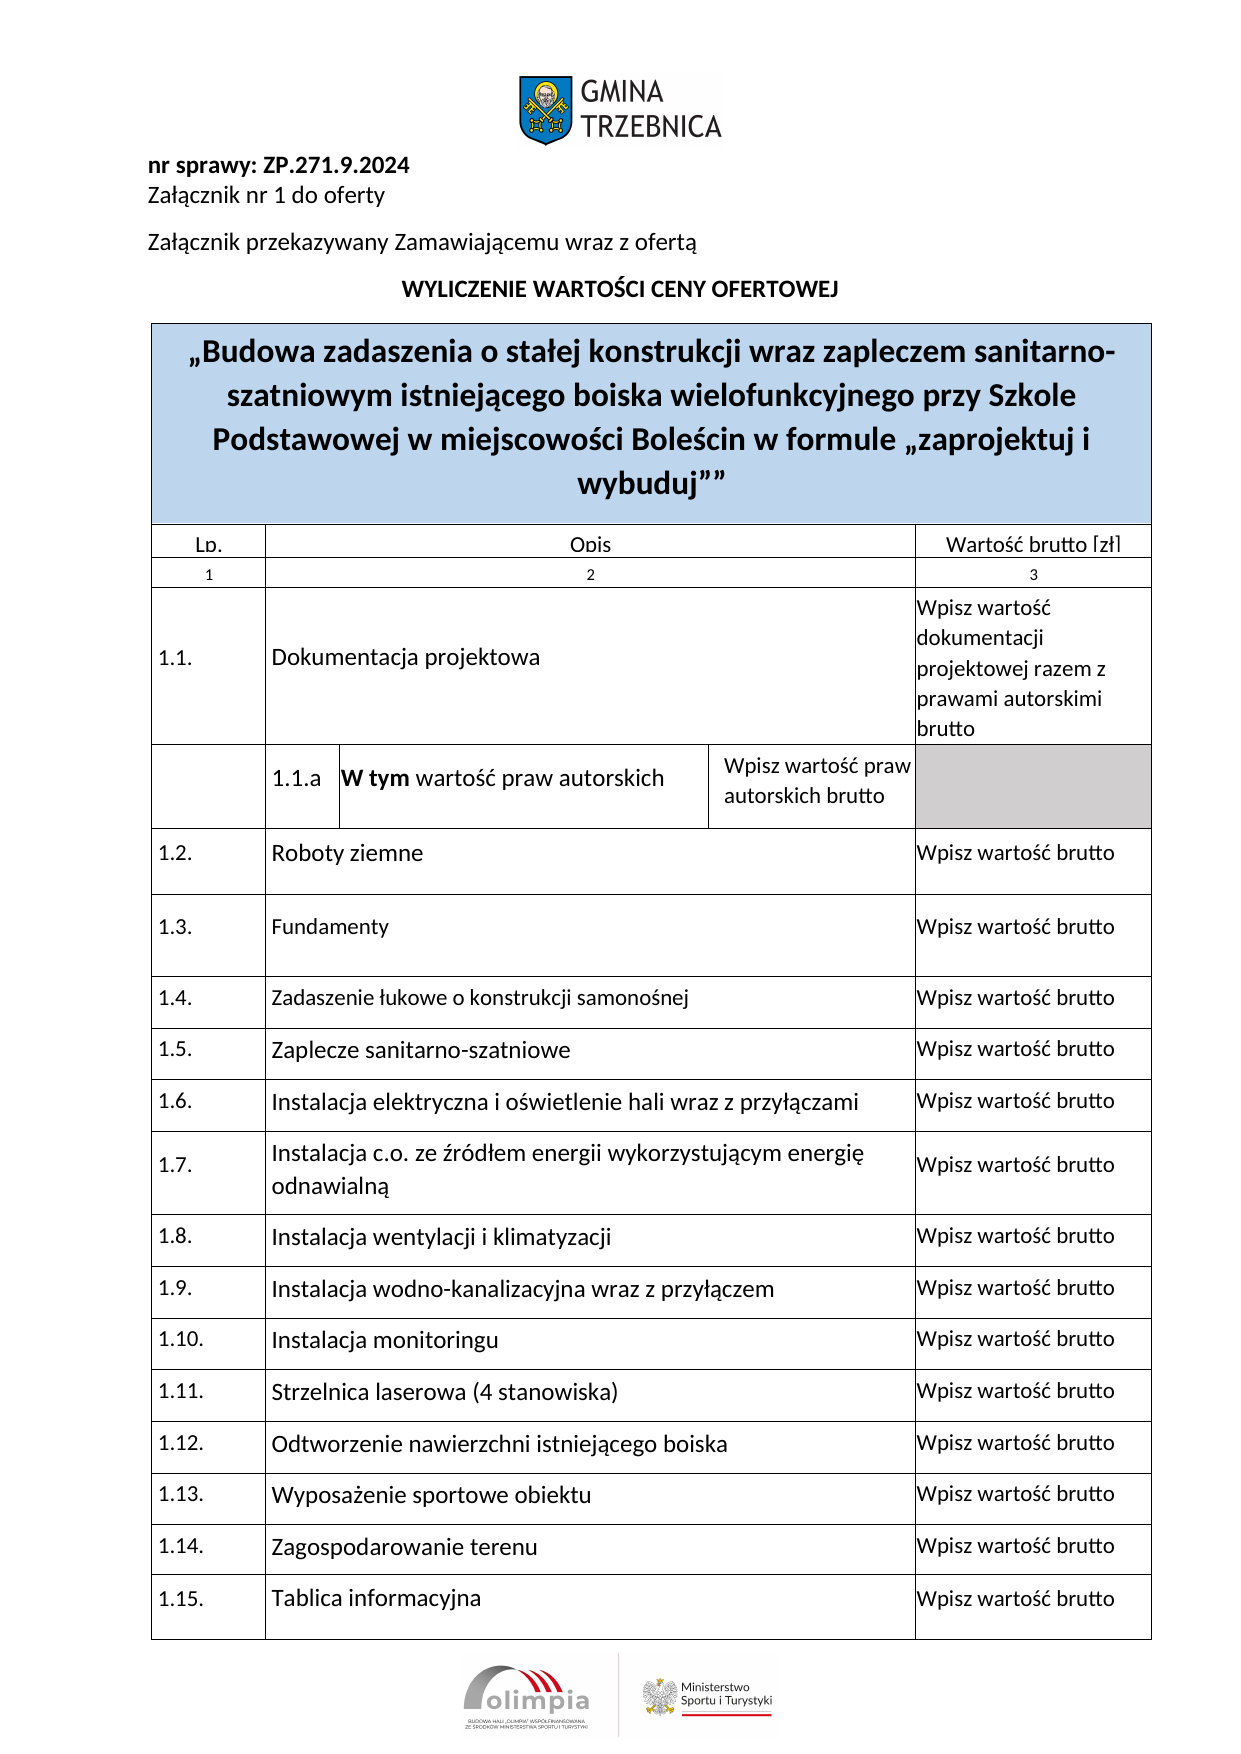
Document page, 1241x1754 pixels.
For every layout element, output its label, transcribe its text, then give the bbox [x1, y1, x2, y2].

table_cell [152, 745, 265, 828]
table_cell 1.4. [152, 977, 265, 1027]
table_cell 1.6. [152, 1080, 265, 1131]
table_cell Instalacja wodno-kanalizacyjna wraz z przyłączem [266, 1267, 915, 1318]
table_cell 1.14. [152, 1525, 265, 1574]
table_cell Wartość brutto [zł] brutto [zł.] [916, 525, 1151, 557]
text Załącznik nr 1 do oferty [148, 179, 1093, 210]
table_header „Budowa zadaszenia o stałej konstrukcji wraz zapleczem sanitarno-szatniowym istniejącego boiska wielofunkcyjnego przy Szkole Podstawowej w miejscowości Boleścin w formule „zaprojektuj i wybuduj”” [152, 324, 1151, 523]
table_cell Zaplecze sanitarno-szatniowe [266, 1029, 915, 1079]
table_cell Roboty ziemne [266, 829, 915, 893]
table_cell 1.10. [152, 1319, 265, 1369]
table_cell 1.11. [152, 1370, 265, 1421]
table_cell Instalacja wentylacji i klimatyzacji [266, 1215, 915, 1266]
table_cell Instalacja c.o. ze źródłem energii wykorzystującym energię odnawialną [266, 1132, 915, 1214]
table_cell Zagospodarowanie terenu [266, 1525, 915, 1574]
table_cell Strzelnica laserowa (4 stanowiska) [266, 1370, 915, 1421]
table_cell 1.15. [152, 1575, 265, 1639]
table_cell 1.5. [152, 1029, 265, 1079]
table_cell W tym wartość praw autorskich [340, 745, 708, 828]
table_cell 1.2. [152, 829, 265, 893]
table_cell 1.1.a [266, 745, 339, 828]
table_cell Wyposażenie sportowe obiektu [266, 1474, 915, 1524]
table_cell Zadaszenie łukowe o konstrukcji samonośnej [266, 977, 915, 1027]
table_cell 1.13. [152, 1474, 265, 1524]
picture [516, 73, 724, 149]
picture [460, 1653, 781, 1739]
text Załącznik przekazywany Zamawiającemu wraz z ofertą [148, 226, 1093, 257]
table_cell Lp. L. p. [152, 525, 265, 557]
text WYLICZENIE WARTOŚCI CENY OFERTOWEJ [148, 274, 1093, 304]
table_cell Instalacja elektryczna i oświetlenie hali wraz z przyłączami [266, 1080, 915, 1131]
table_cell Instalacja monitoringu [266, 1319, 915, 1369]
table_cell 1 [152, 558, 265, 587]
table_cell [916, 745, 1151, 828]
table_cell 1.3. [152, 895, 265, 976]
table_cell Opis [266, 525, 915, 557]
text nr sprawy: ZP.271.9.2024 [148, 149, 1093, 179]
table_cell Tablica informacyjna [266, 1575, 915, 1639]
table_cell 1.8. [152, 1215, 265, 1266]
table_cell Dokumentacja projektowa [266, 588, 915, 744]
table_cell 1.9. [152, 1267, 265, 1318]
table_cell Odtworzenie nawierzchni istniejącego boiska [266, 1422, 915, 1473]
table_cell 1.7. [152, 1132, 265, 1214]
table_cell 1.1. [152, 588, 265, 744]
table_cell 3 [916, 558, 1151, 587]
table_cell Fundamenty [266, 895, 915, 976]
table_cell 2 [266, 558, 915, 587]
table_cell 1.12. [152, 1422, 265, 1473]
